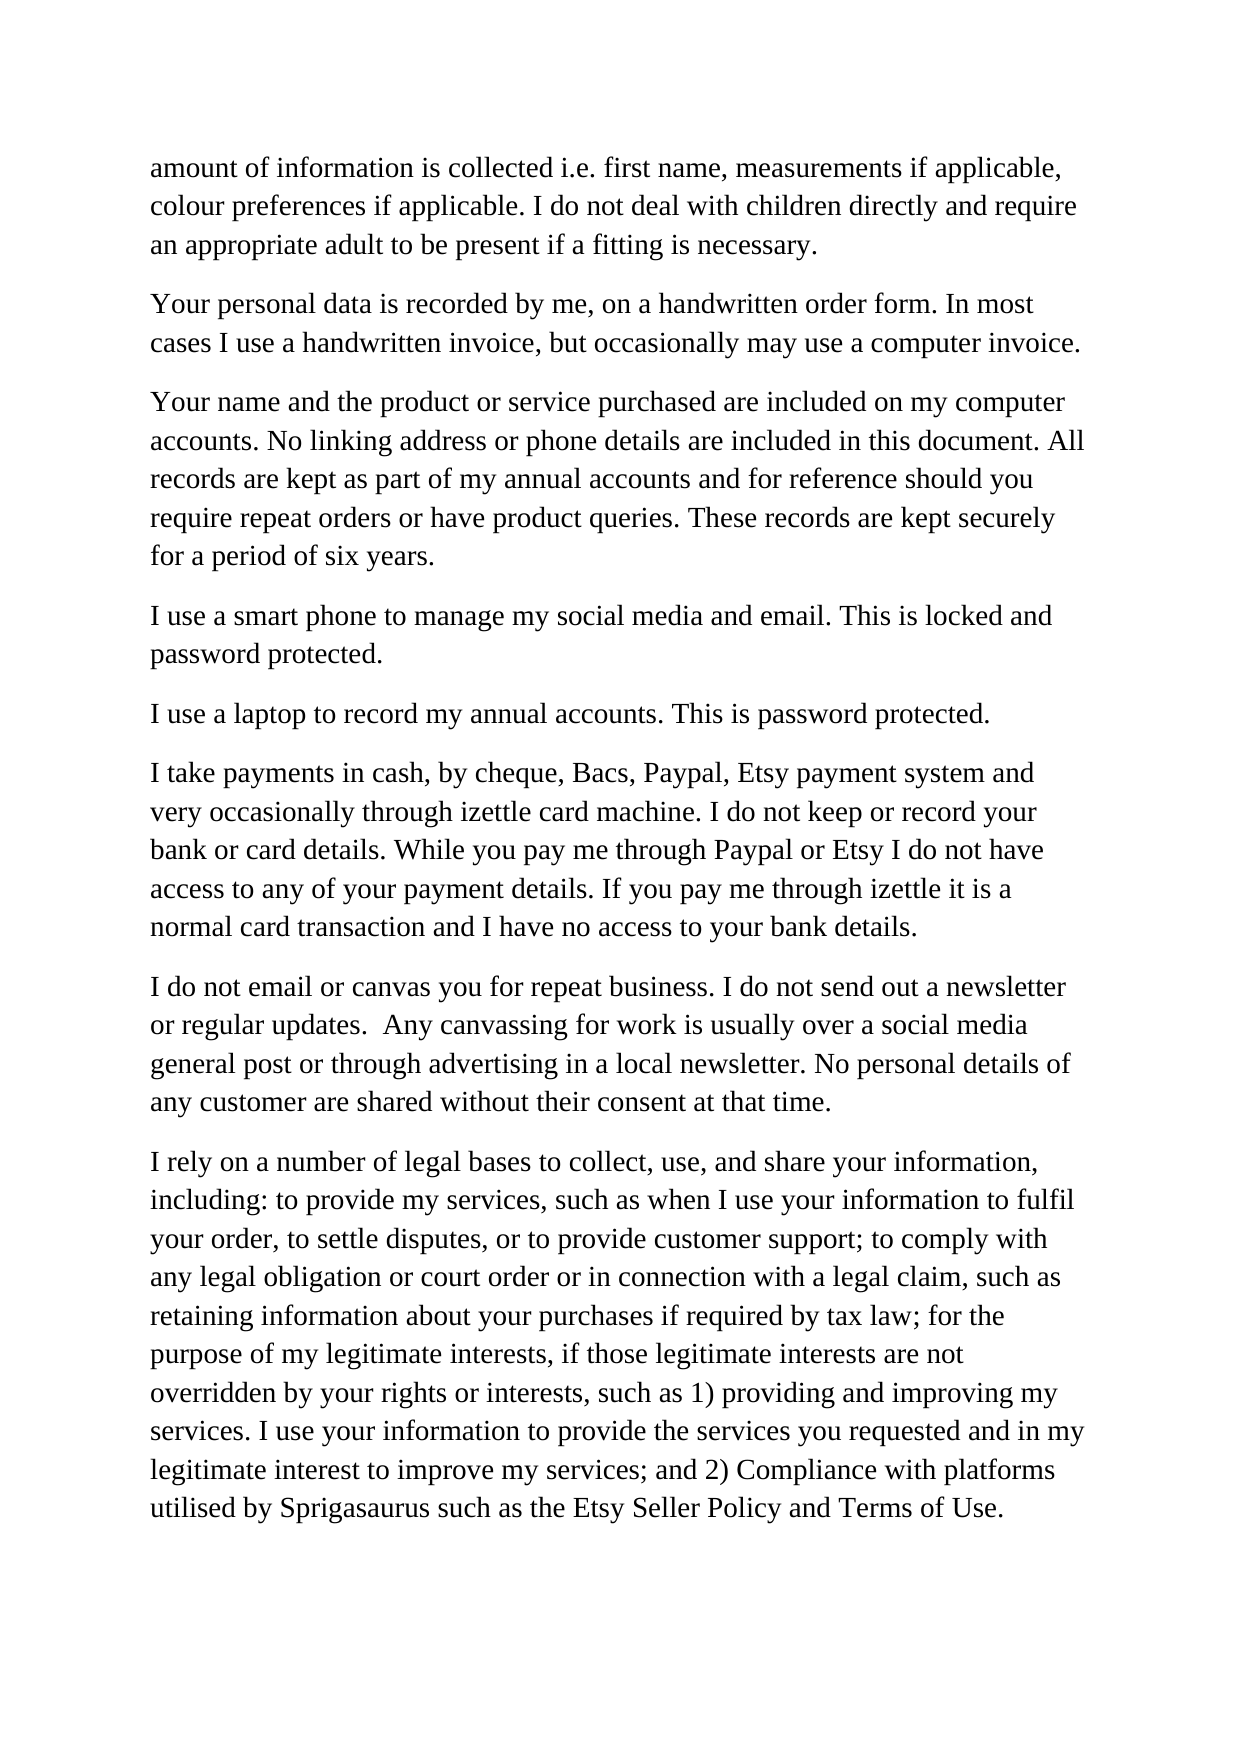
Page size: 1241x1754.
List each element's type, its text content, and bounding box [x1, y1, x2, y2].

text I use a smart phone to manage my social media and email. This is locked and password protected. [150, 598, 1090, 670]
text I rely on a number of legal bases to collect, use, and share your information, including: to provide my services, such as when I use your information to fulfil your order, to settle disputes, or to provide customer support; to comply with any legal obligation or court order or in connection with a legal claim, such as retaining information about your purchases if required by tax law; for the purpose of my legitimate interests, if those legitimate interests are not overridden by your rights or interests, such as 1) providing and improving my services. I use your information to provide the services you requested and in my legitimate interest to improve my services; and 2) Compliance with platforms utilised by Sprigasaurus such as the Etsy Seller Policy and Terms of Use. [150, 1144, 1090, 1524]
text I take payments in cash, by cheque, Bacs, Paypal, Etsy payment system and very occasionally through izettle card machine. I do not keep or record your bank or card details. While you pay me through Paypal or Etsy I do not have access to any of your payment details. If you pay me through izettle it is a normal card transaction and I have no access to your bank details. [150, 755, 1090, 943]
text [150, 150, 1090, 261]
text Your name and the product or service purchased are included on my computer accounts. No linking address or phone details are included in this document. All records are kept as part of my annual accounts and for reference should you require repeat orders or have product queries. These records are kept securely for a period of six years. [150, 384, 1090, 572]
text Your personal data is recorded by me, on a handwritten order form. In most cases I use a handwritten invoice, but occasionally may use a computer invoice. [150, 286, 1090, 358]
text I do not email or canvas you for repeat business. I do not send out a newsletter or regular updates. Any canvassing for work is usually over a social media general post or through advertising in a local newsletter. No personal details of any customer are shared without their consent at that time. [150, 969, 1090, 1118]
text I use a laptop to record my annual accounts. This is password protected. [150, 696, 1090, 729]
